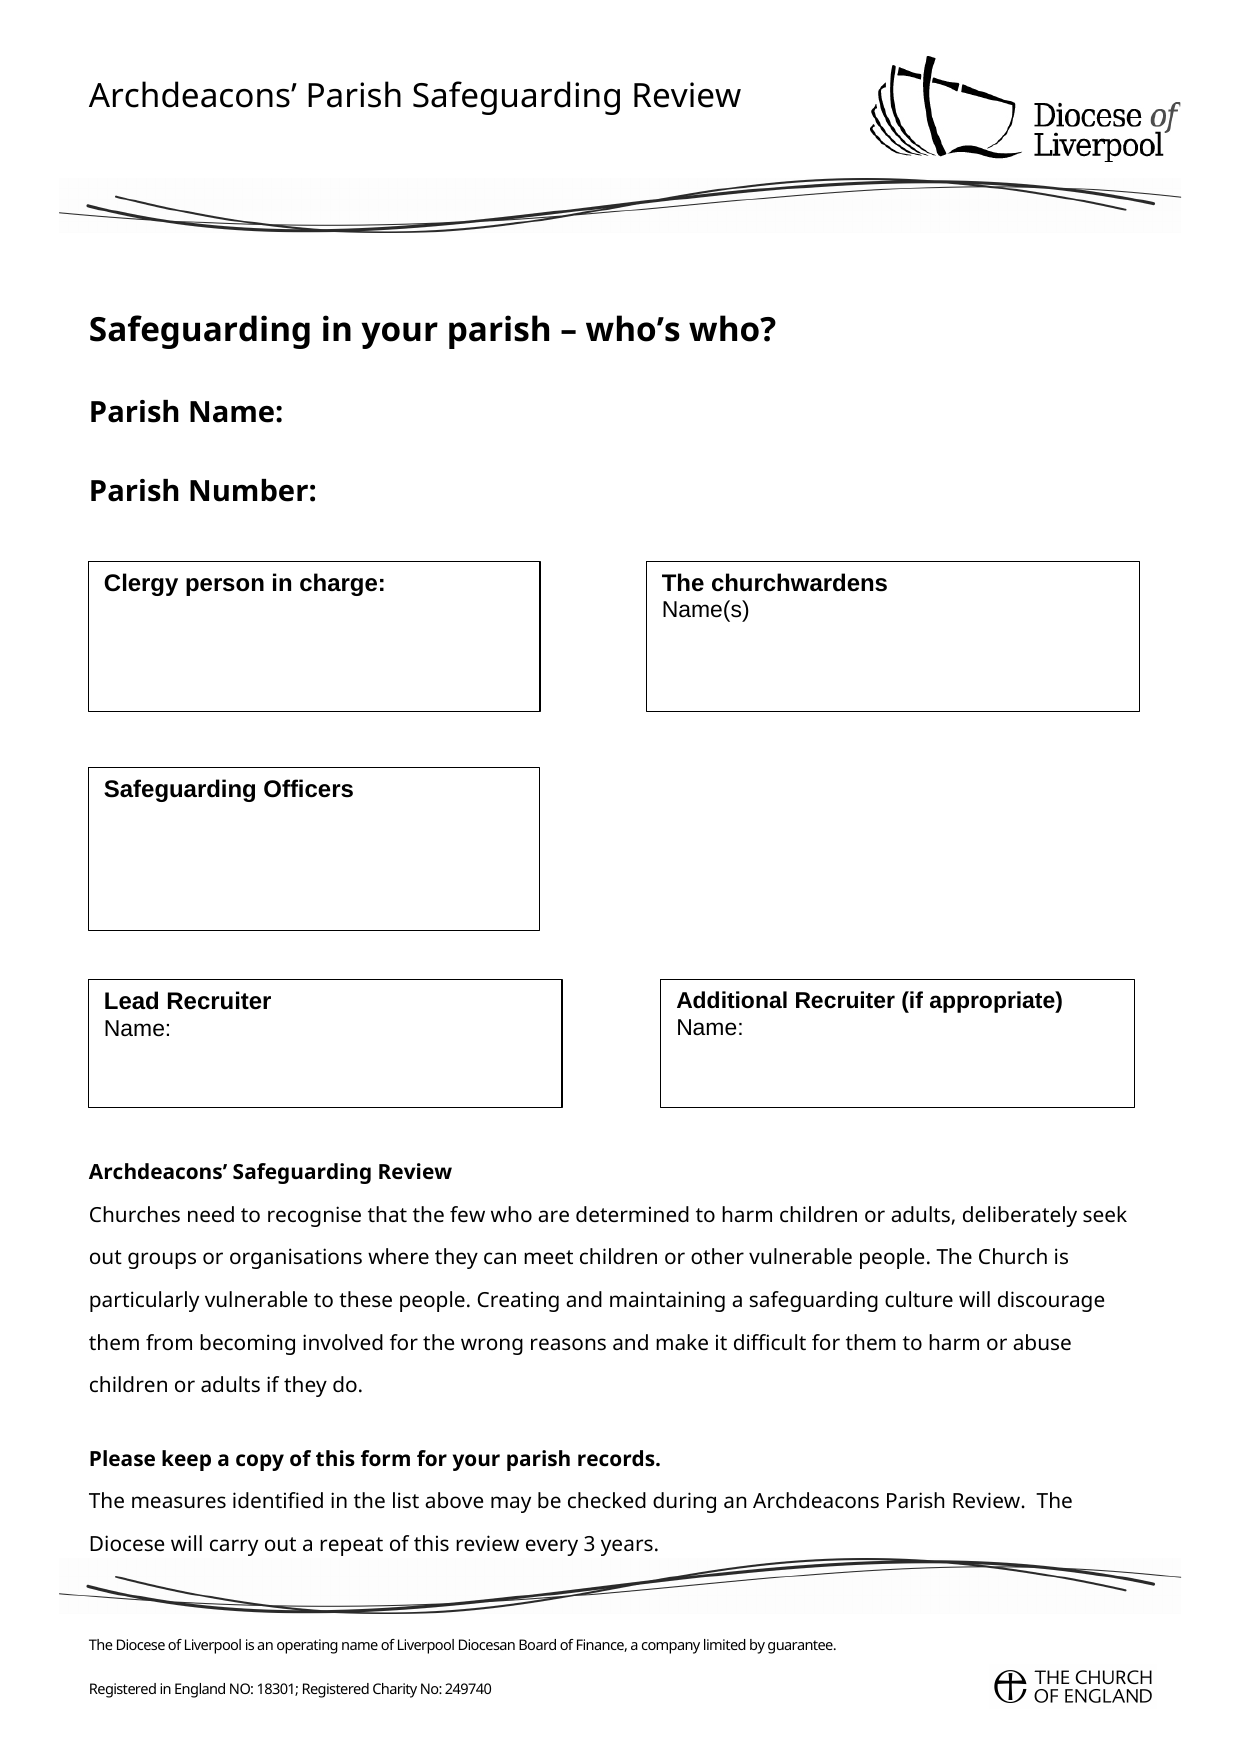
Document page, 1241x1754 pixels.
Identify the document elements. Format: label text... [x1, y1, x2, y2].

text Parish Number: [89, 471, 1152, 510]
text Churches need to recognise that the few who are determined to harm children or adults, deliberately seek out groups or organisations where they can meet children or other vulnerable people. The Church is particularly vulnerable to these people. Creating and maintaining a safeguarding culture will discourage them from becoming involved for the wrong reasons and make it difficult for them to harm or abuse children or adults if they do. [89, 1200, 1152, 1399]
picture [870, 56, 1181, 162]
text Parish Name: [89, 391, 1152, 431]
text Archdeacons’ Safeguarding Review [89, 1157, 1152, 1186]
text Safeguarding in your parish – who’s who? [89, 306, 1152, 352]
picture [988, 1664, 1158, 1709]
text The measures identified in the list above may be checked during an Archdeacons Parish Review. The Diocese will carry out a repeat of this review every 3 years. [89, 1487, 1152, 1558]
text Please keep a copy of this form for your parish records. [89, 1444, 1152, 1472]
